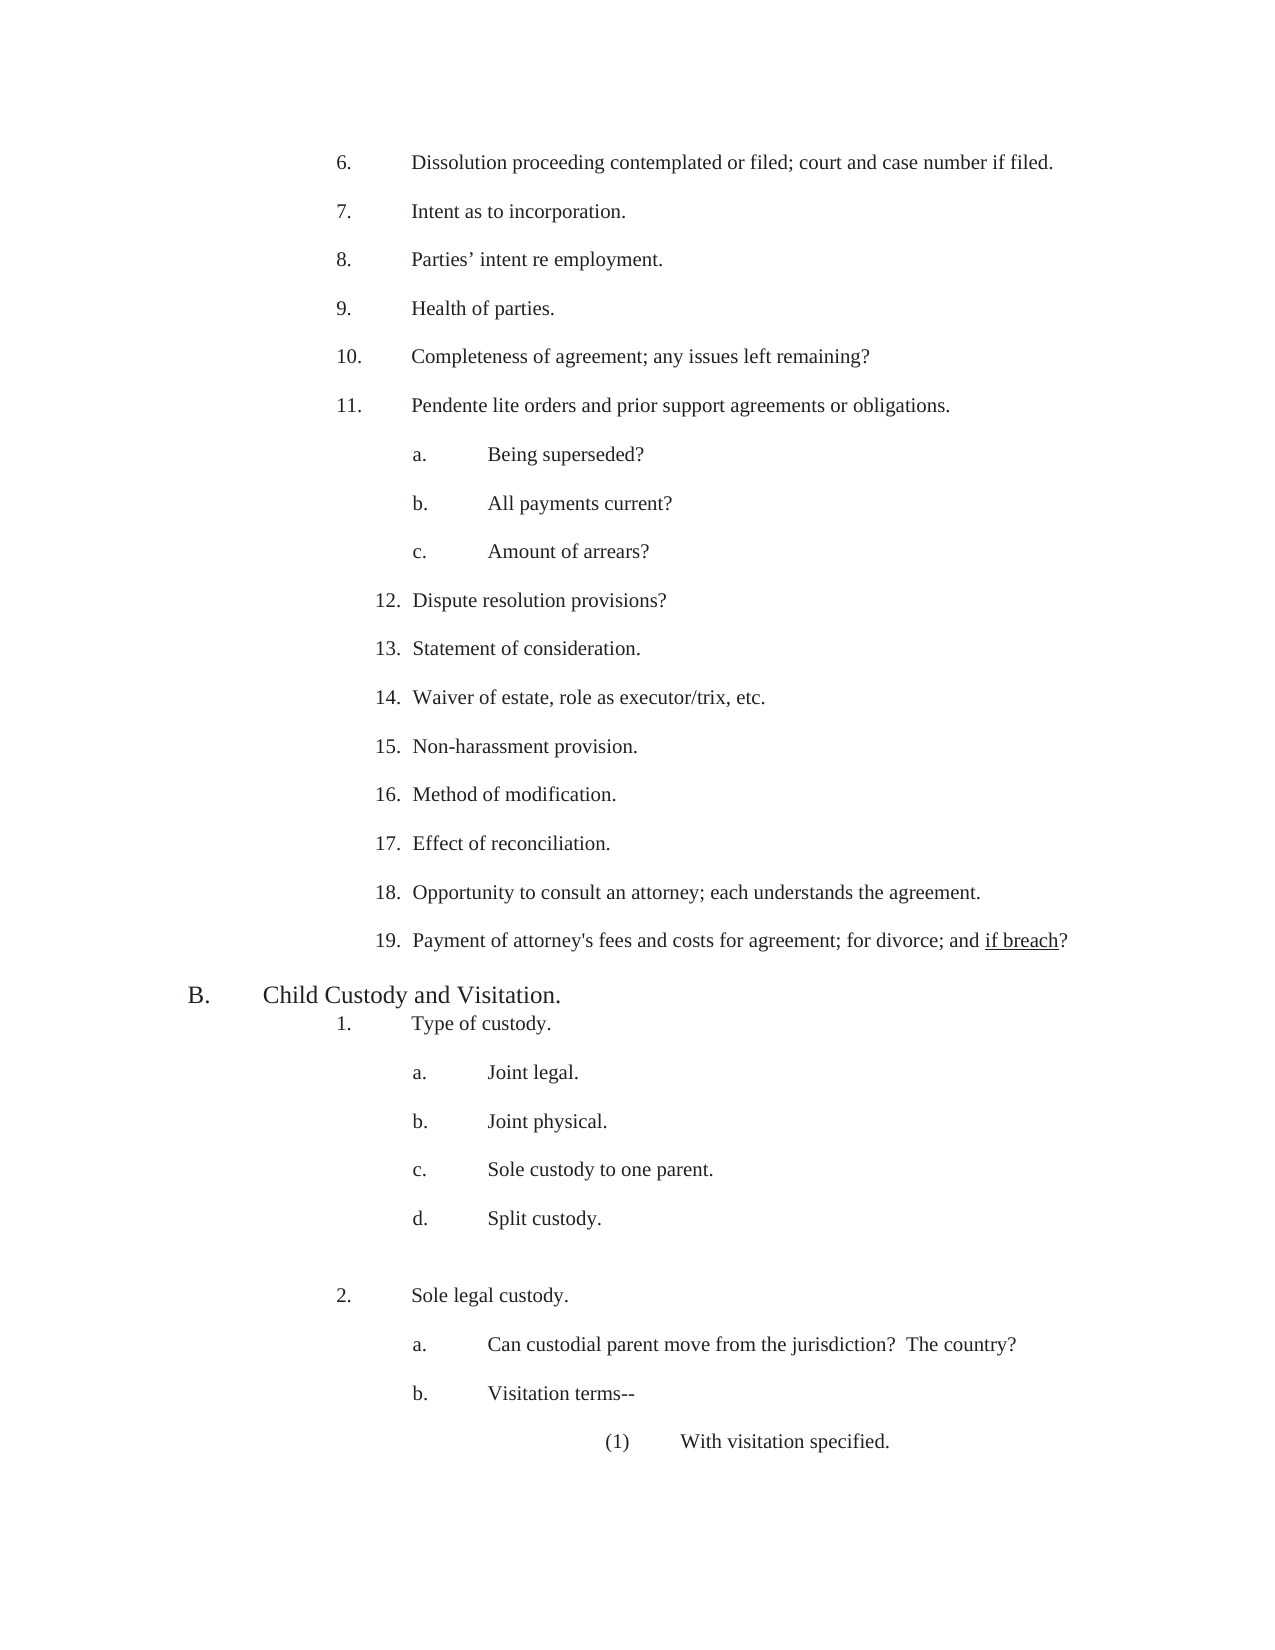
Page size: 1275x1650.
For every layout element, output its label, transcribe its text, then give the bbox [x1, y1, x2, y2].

list Effect of reconciliation. [375, 831, 1088, 855]
list Visitation terms-- [412, 1381, 1088, 1405]
list Sole legal custody. [336, 1283, 1088, 1307]
list Amount of arrears? [412, 539, 1088, 563]
list Opportunity to consult an attorney; each understands the agreement. [375, 879, 1088, 904]
list Statement of consideration. [375, 636, 1088, 660]
list Joint legal. [412, 1060, 1088, 1084]
list Non-harassment provision. [375, 734, 1088, 758]
list Pendente lite orders and prior support agreements or obligations. [336, 393, 1088, 417]
list Method of modification. [375, 782, 1088, 806]
list Parties’ intent re employment. [336, 247, 1088, 271]
list Sole custody to one parent. [412, 1157, 1088, 1181]
list Split custody. [412, 1206, 1088, 1230]
list Dissolution proceeding contemplated or filed; court and case number if filed. [336, 150, 1088, 174]
list Completeness of agreement; any issues left remaining? [336, 344, 1088, 368]
list Child Custody and Visitation. [187, 981, 1089, 1009]
list Intent as to incorporation. [336, 198, 1088, 223]
list All payments current? [412, 490, 1088, 514]
list Being superseded? [412, 442, 1088, 466]
list Dispute resolution provisions? [375, 588, 1088, 612]
list Payment of attorney's fees and costs for agreement; for divorce; and if breach? [375, 928, 1088, 952]
list Health of parties. [336, 296, 1088, 320]
list Type of custody. [336, 1011, 1088, 1035]
list With visitation specified. [487, 1429, 1008, 1453]
list Can custodial parent move from the jurisdiction? The country? [412, 1332, 1088, 1356]
list Waiver of estate, role as executor/trix, etc. [375, 685, 1088, 709]
list Joint physical. [412, 1108, 1088, 1133]
